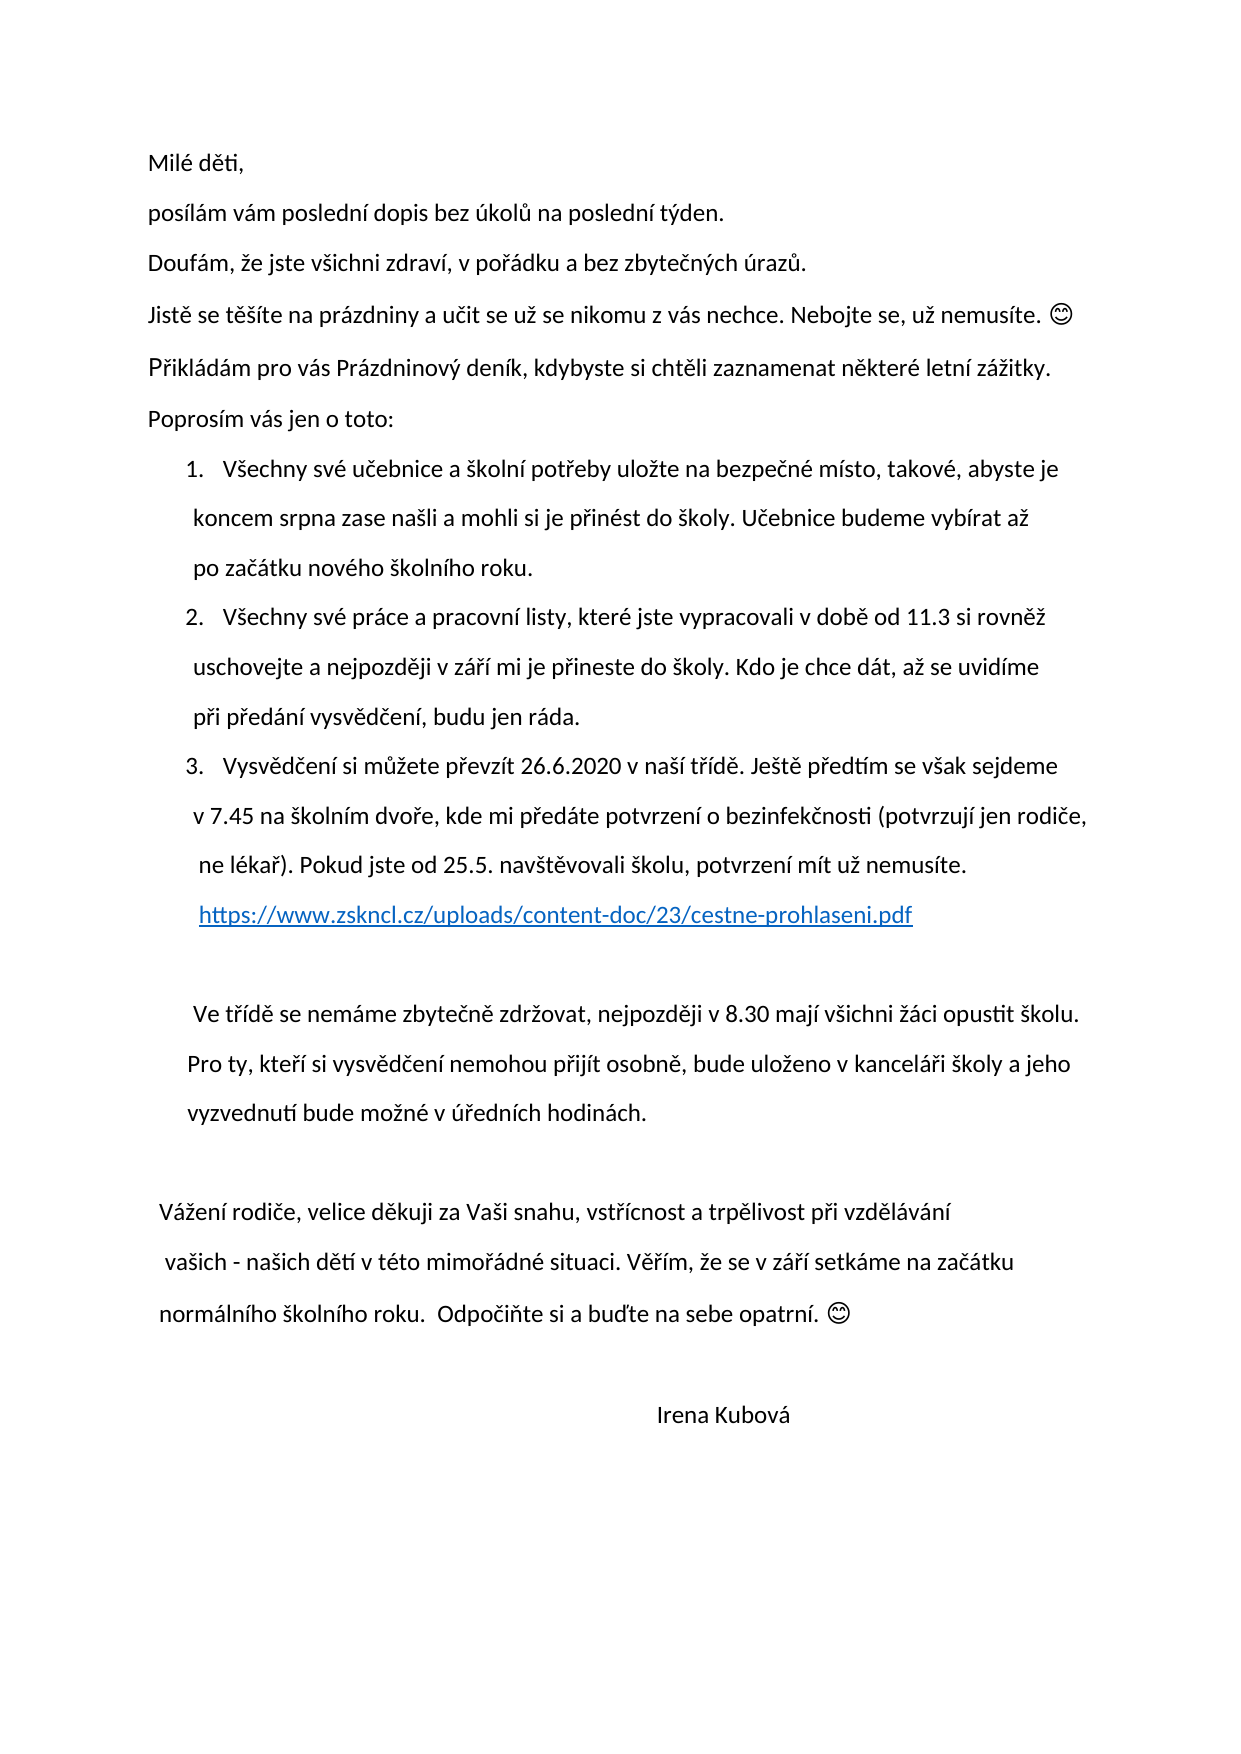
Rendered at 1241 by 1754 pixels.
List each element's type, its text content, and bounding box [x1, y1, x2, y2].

list Vysvědčení si můžete převzít 26.6.2020 v naší třídě. Ještě předtím se však sejdeme [185, 750, 1093, 781]
text Přikládám pro vás Prázdninový deník, kdybyste si chtěli zaznamenat některé letní zážitky. [148, 350, 1093, 384]
list Všechny své práce a pracovní listy, které jste vypracovali v době od 11.3 si rovněž [185, 602, 1093, 632]
text Vážení rodiče, velice děkuji za Vaši snahu, vstřícnost a trpělivost při vzdělávání [148, 1197, 1093, 1227]
text ne lékař). Pokud jste od 25.5. navštěvovali školu, potvrzení mít už nemusíte. [148, 849, 1093, 880]
text vašich - našich dětí v této mimořádné situaci. Věřím, že se v září setkáme na začátku [148, 1246, 1093, 1277]
text uschovejte a nejpozději v září mi je přineste do školy. Kdo je chce dát, až se uvidíme [148, 651, 1093, 682]
text normálního školního roku. Odpočiňte si a buďte na sebe opatrní. 😊 [148, 1296, 1093, 1330]
text po začátku nového školního roku. [148, 552, 1093, 582]
list Všechny své učebnice a školní potřeby uložte na bezpečné místo, takové, abyste je [185, 453, 1093, 483]
text Irena Kubová [148, 1399, 1093, 1429]
text Ve třídě se nemáme zbytečně zdržovat, nejpozději v 8.30 mají všichni žáci opustit školu. [148, 998, 1093, 1029]
text posílám vám poslední dopis bez úkolů na poslední týden. [148, 197, 1093, 228]
text koncem srpna zase našli a mohli si je přinést do školy. Učebnice budeme vybírat až [148, 502, 1093, 533]
text https://www.zskncl.cz/uploads/content-doc/23/cestne-prohlaseni.pdf [148, 899, 1093, 929]
text Poprosím vás jen o toto: [148, 403, 1093, 434]
text při předání vysvědčení, budu jen ráda. [148, 701, 1093, 731]
text vyzvednutí bude možné v úředních hodinách. [148, 1097, 1093, 1128]
text Milé děti, [148, 148, 1093, 178]
text Jistě se těšíte na prázdniny a učit se už se nikomu z vás nechce. Nebojte se, už nemusíte. 😊 [148, 296, 1093, 330]
text v 7.45 na školním dvoře, kde mi předáte potvrzení o bezinfekčnosti (potvrzují jen rodiče, [148, 800, 1093, 830]
text Pro ty, kteří si vysvědčení nemohou přijít osobně, bude uloženo v kanceláři školy a jeho [148, 1048, 1093, 1078]
text Doufám, že jste všichni zdraví, v pořádku a bez zbytečných úrazů. [148, 247, 1093, 277]
